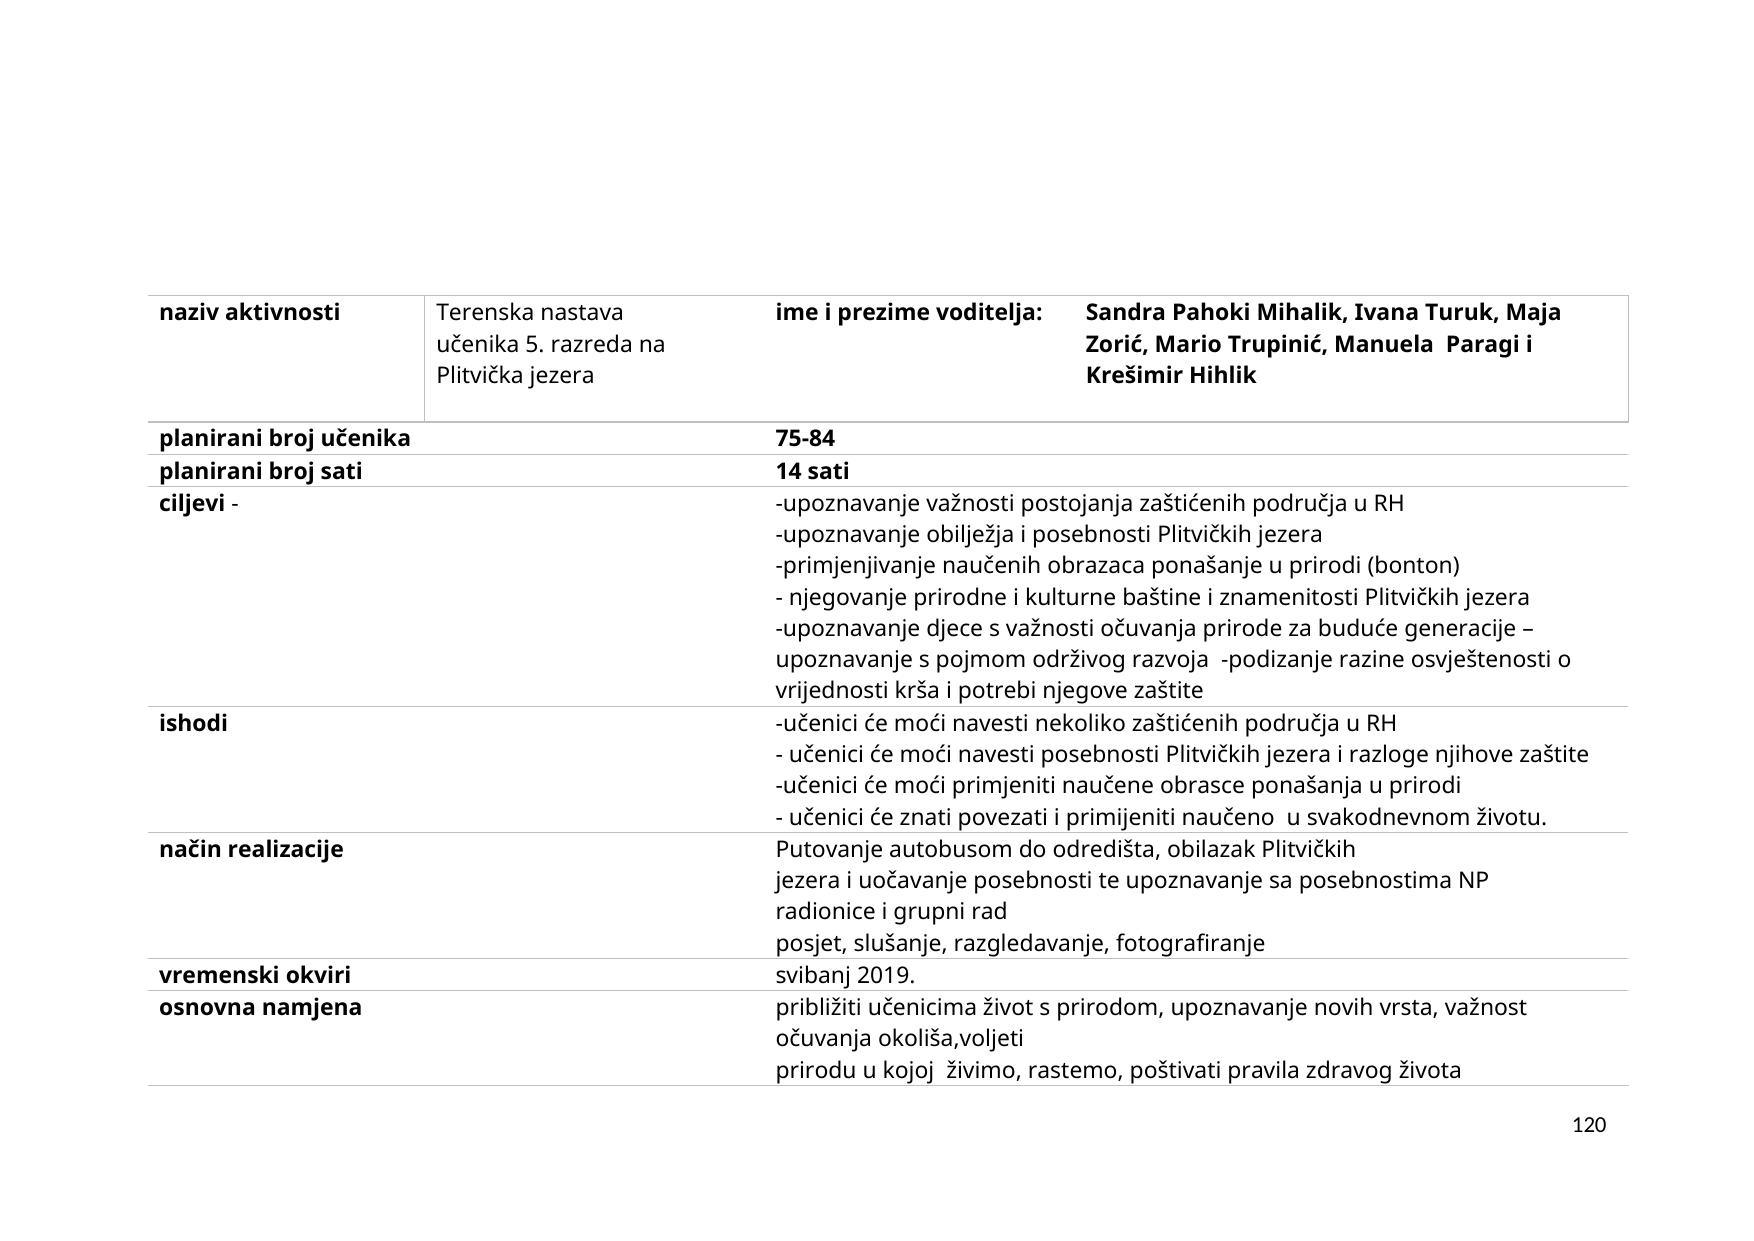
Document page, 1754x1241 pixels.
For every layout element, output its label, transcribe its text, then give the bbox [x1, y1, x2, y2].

table_cell 14 sati [764, 454, 1629, 486]
table_cell -upoznavanje važnosti postojanja zaštićenih područja u RH -upoznavanje obilježja i posebnosti Plitvičkih jezera -primjenjivanje naučenih obrazaca ponašanje u prirodi (bonton) - njegovanje prirodne i kulturne baštine i znamenitosti Plitvičkih jezera -upoznavanje djece s važnosti očuvanja prirode za buduće generacije – upoznavanje s pojmom održivog razvoja -podizanje razine osvještenosti o vrijednosti krša i potrebi njegove zaštite [764, 486, 1629, 706]
table_header ime i prezime voditelja: [764, 296, 1074, 421]
table_cell planirani broj sati [148, 455, 764, 486]
table_cell -učenici će moći navesti nekoliko zaštićenih područja u RH - učenici će moći navesti posebnosti Plitvičkih jezera i razloge njihove zaštite -učenici će moći primjeniti naučene obrasce ponašanja u prirodi - učenici će znati povezati i primijeniti naučeno u svakodnevnom životu. [764, 706, 1629, 832]
table_header Terenska nastava učenika 5. razreda na Plitvička jezera [425, 296, 764, 421]
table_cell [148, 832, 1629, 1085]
table_cell 75-84 [764, 423, 1629, 454]
table_header naziv aktivnosti [148, 296, 424, 421]
table_cell planirani broj učenika [148, 423, 764, 454]
table_cell ciljevi - [148, 487, 764, 706]
table_header Sandra Pahoki Mihalik, Ivana Turuk, Maja Zorić, Mario Trupinić, Manuela Paragi i Krešimir Hihlik [1074, 296, 1628, 421]
table_cell ishodi [148, 707, 764, 832]
table_cell način realizacije [148, 833, 764, 958]
